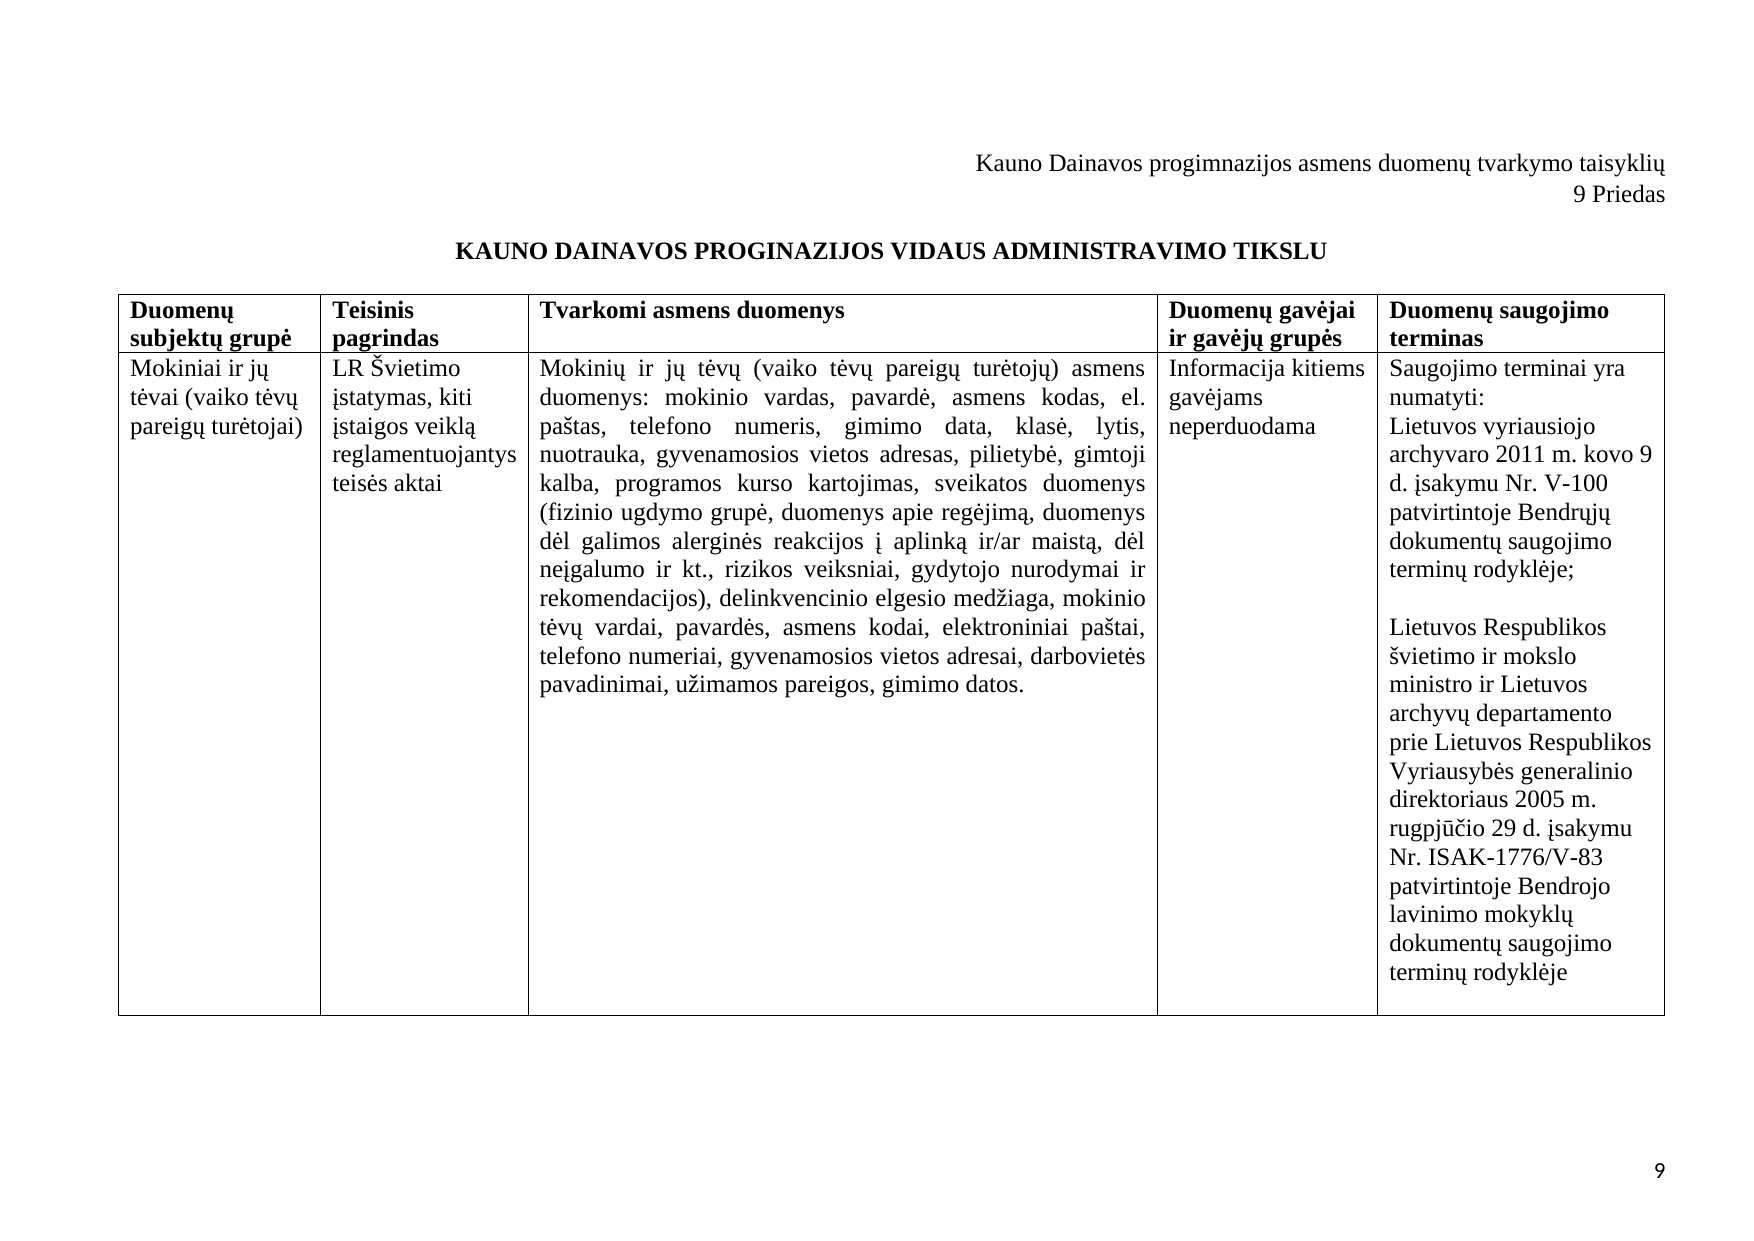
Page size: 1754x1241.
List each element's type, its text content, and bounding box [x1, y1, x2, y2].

table_cell Mokinių ir jų tėvų (vaiko tėvų pareigų turėtojų) asmens duomenys: mokinio vardas, pavardė, asmens kodas, el. paštas, telefono numeris, gimimo data, klasė, lytis, nuotrauka, gyvenamosios vietos adresas, pilietybė, gimtoji kalba, programos kurso kartojimas, sveikatos duomenys (fizinio ugdymo grupė, duomenys apie regėjimą, duomenys dėl galimos alerginės reakcijos į aplinką ir/ar maistą, dėl neįgalumo ir kt., rizikos veiksniai, gydytojo nurodymai ir rekomendacijos), delinkvencinio elgesio medžiaga, mokinio tėvų vardai, pavardės, asmens kodai, elektroniniai paštai, telefono numeriai, gyvenamosios vietos adresai, darbovietės pavadinimai, užimamos pareigos, gimimo datos. [529, 353, 1157, 1014]
table_cell Saugojimo terminai yra numatyti: Lietuvos vyriausiojo archyvaro 2011 m. kovo 9 d. įsakymu Nr. V-100 patvirtintoje Bendrųjų dokumentų saugojimo terminų rodyklėje; Lietuvos Respublikos švietimo ir mokslo ministro ir Lietuvos archyvų departamento prie Lietuvos Respublikos Vyriausybės generalinio direktoriaus 2005 m. rugpjūčio 29 d. įsakymu Nr. ISAK-1776/V-83 patvirtintoje Bendrojo lavinimo mokyklų dokumentų saugojimo terminų rodyklėje [1378, 353, 1664, 1014]
text KAUNO DAINAVOS PROGINAZIJOS VIDAUS ADMINISTRAVIMO TIKSLU [118, 236, 1665, 265]
table_cell Informacija kitiems gavėjams neperduodama [1158, 353, 1377, 1014]
text Kauno Dainavos progimnazijos asmens duomenų tvarkymo taisyklių [118, 148, 1665, 176]
table_header Tvarkomi asmens duomenys [529, 295, 1157, 352]
table_cell LR Švietimo įstatymas, kiti įstaigos veiklą reglamentuojantys teisės aktai [321, 353, 528, 1014]
table_header Duomenų saugojimo terminas [1378, 295, 1664, 352]
table_header Teisinis pagrindas [321, 295, 528, 352]
text 9 Priedas [118, 179, 1665, 207]
table_cell Mokiniai ir jų tėvai (vaiko tėvų pareigų turėtojai) [119, 353, 320, 1014]
table_header Duomenų subjektų grupė [119, 295, 320, 352]
table_header Duomenų gavėjai ir gavėjų grupės [1158, 295, 1377, 352]
